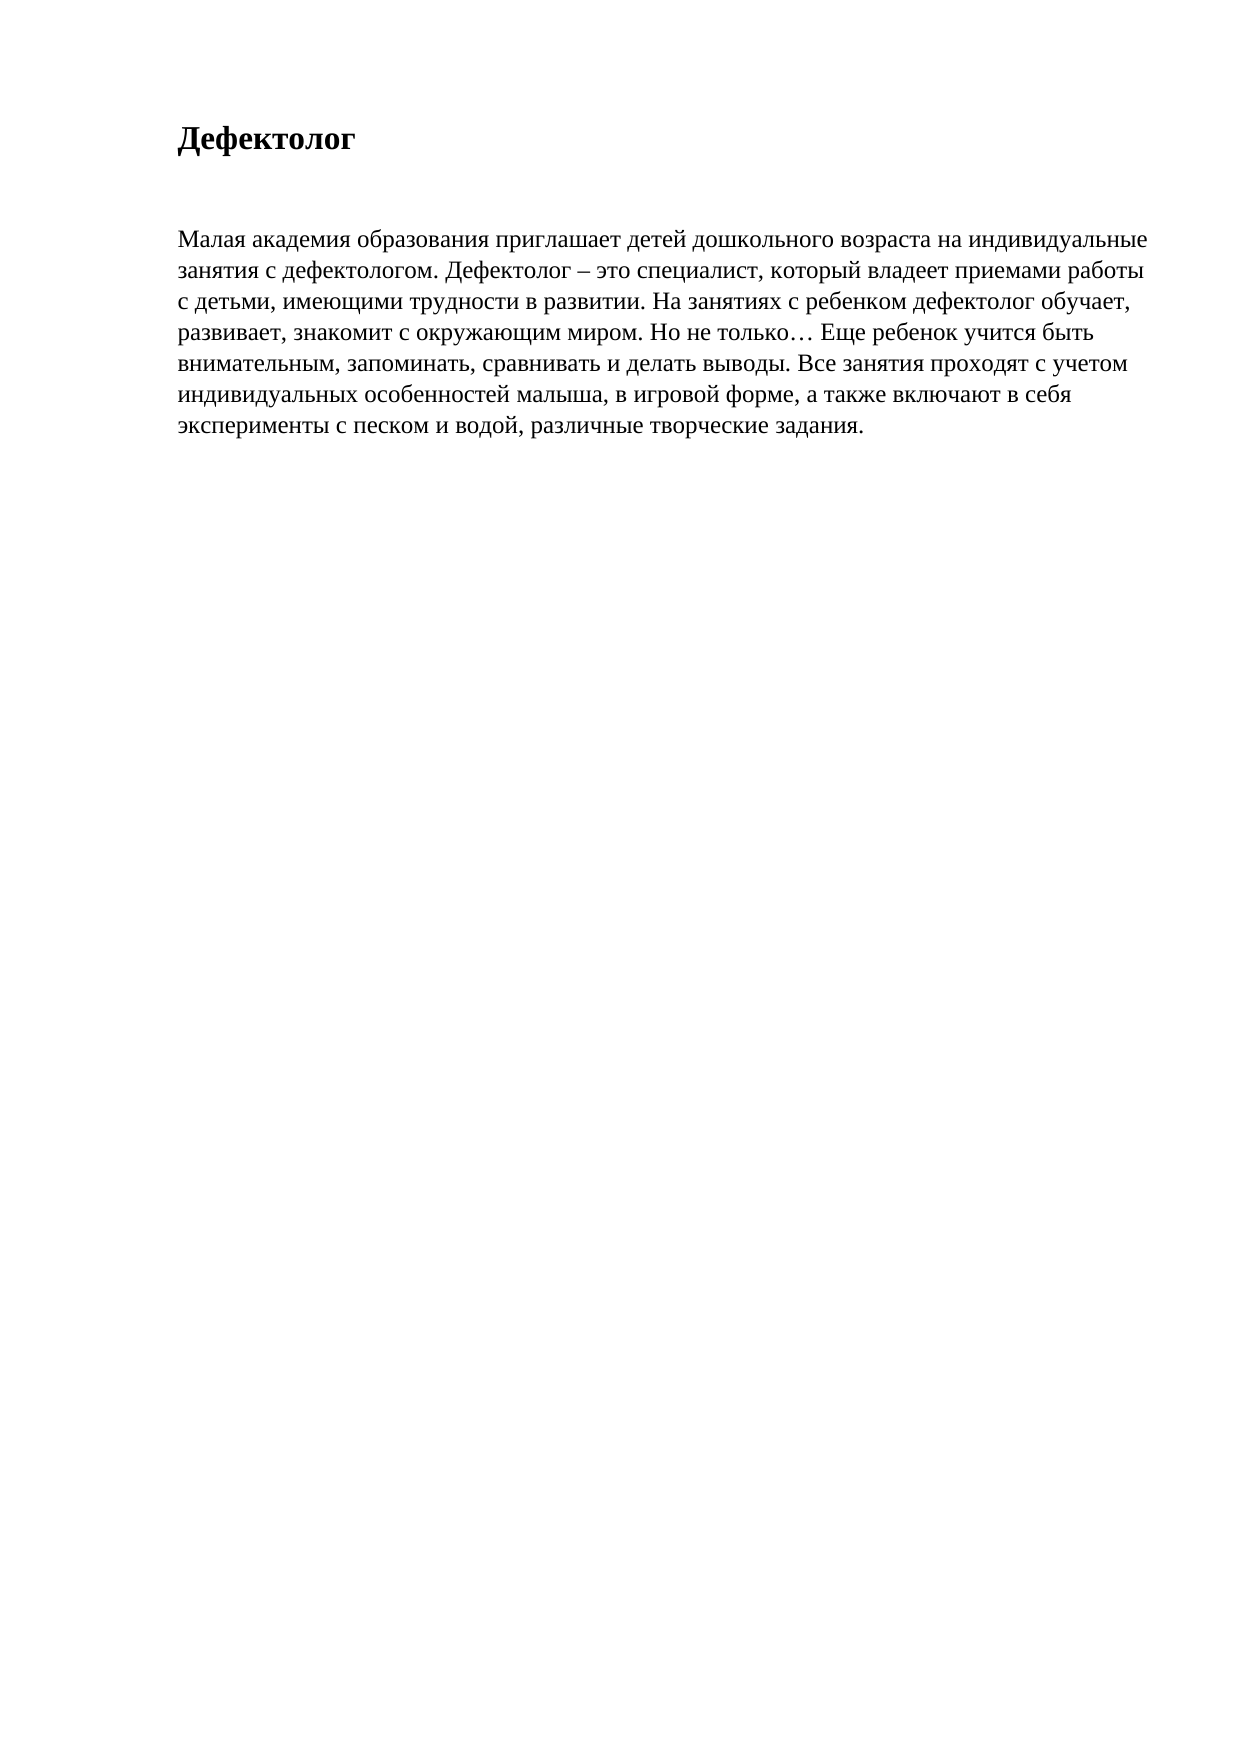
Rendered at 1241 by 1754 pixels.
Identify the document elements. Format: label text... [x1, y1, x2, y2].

text Дефектолог [177, 118, 1152, 156]
text Малая академия образования приглашает детей дошкольного возраста на индивидуальные занятия с дефектологом. Дефектолог – это специалист, который владеет приемами работы с детьми, имеющими трудности в развитии. На занятиях с ребенком дефектолог обучает, развивает, знакомит с окружающим миром. Но не только… Еще ребенок учится быть внимательным, запоминать, сравнивать и делать выводы. Все занятия проходят с учетом индивидуальных особенностей малыша, в игровой форме, а также включают в себя эксперименты с песком и водой, различные творческие задания. [177, 224, 1152, 439]
